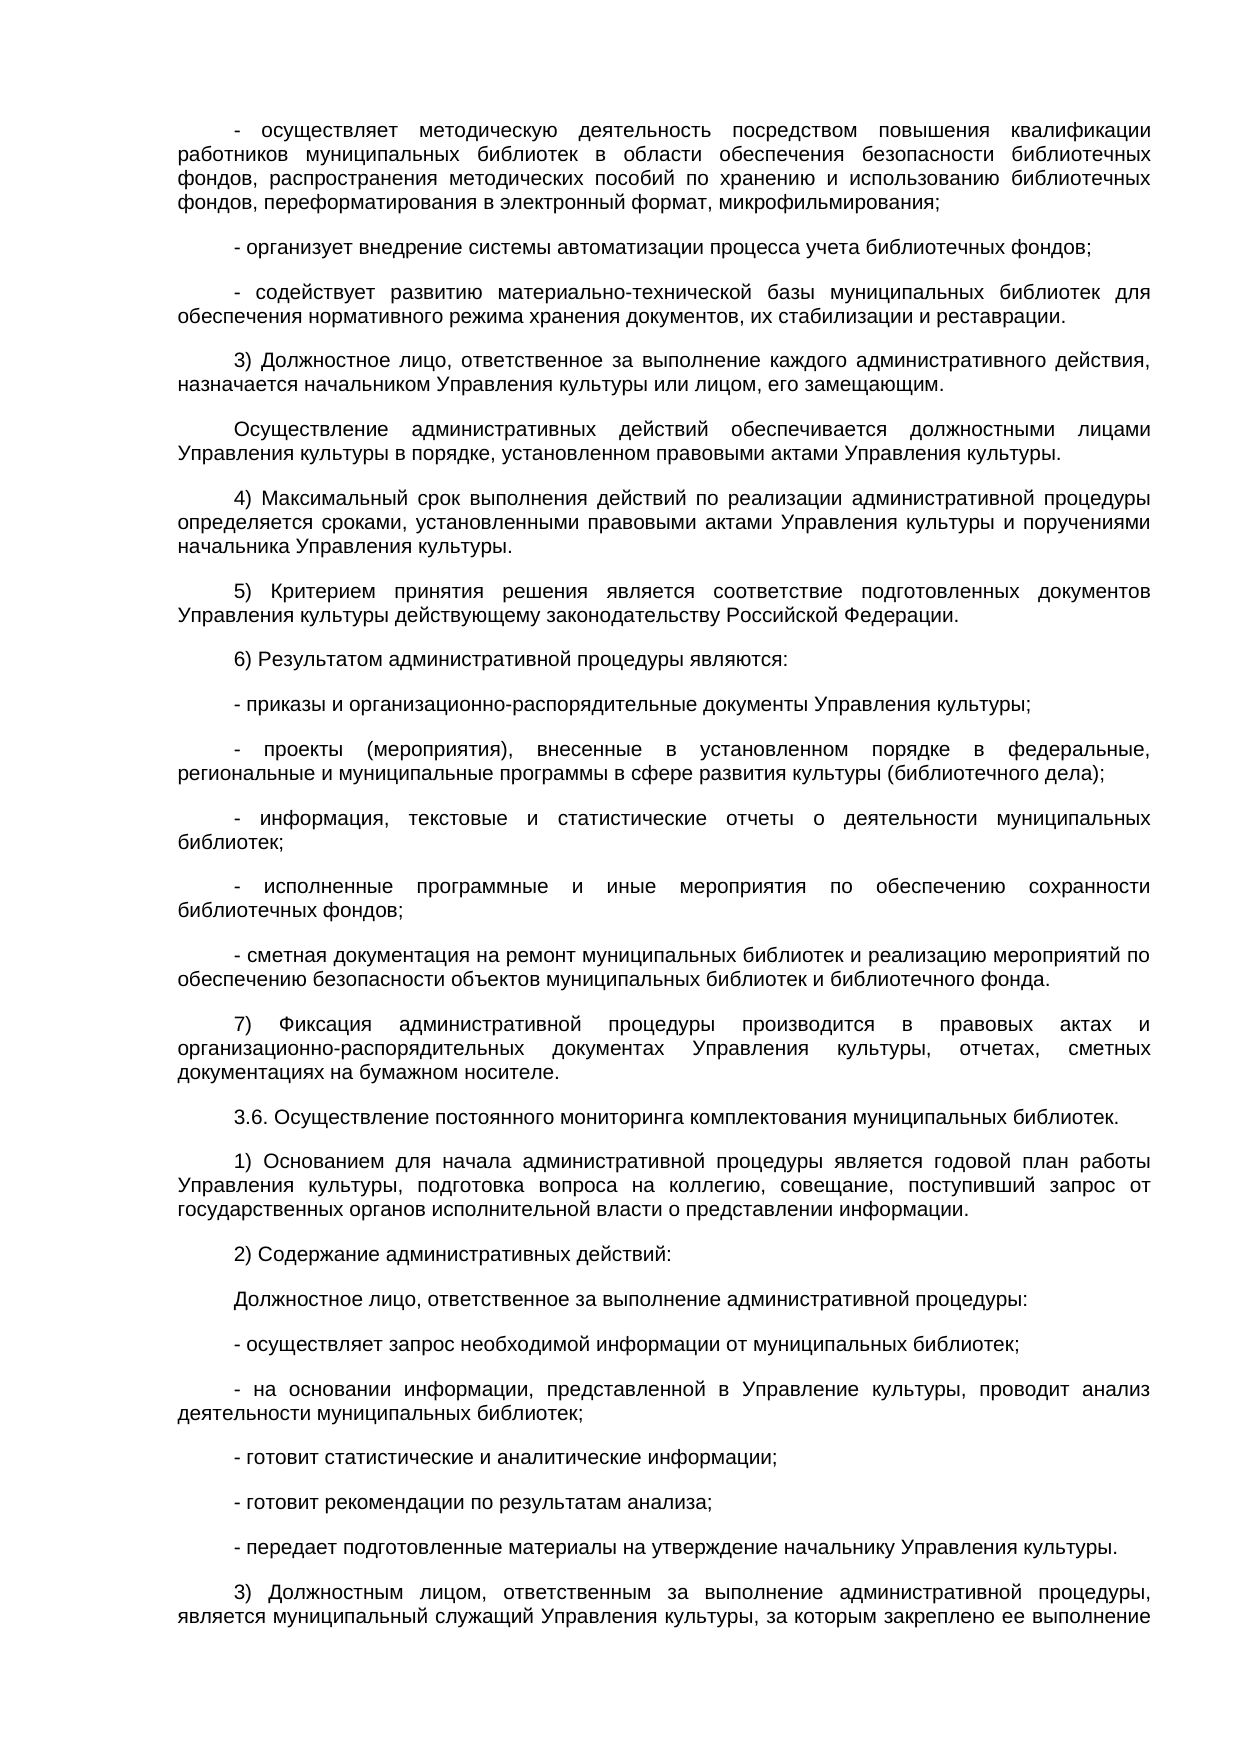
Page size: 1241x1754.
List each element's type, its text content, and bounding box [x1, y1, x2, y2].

text - сметная документация на ремонт муниципальных библиотек и реализацию мероприятий по обеспечению безопасности объектов муниципальных библиотек и библиотечного фонда. [177, 943, 1152, 991]
text - информация, текстовые и статистические отчеты о деятельности муниципальных библиотек; [177, 806, 1152, 853]
text - готовит рекомендации по результатам анализа; [177, 1490, 1152, 1514]
text - осуществляет запрос необходимой информации от муниципальных библиотек; [177, 1332, 1152, 1356]
text - на основании информации, представленной в Управление культуры, проводит анализ деятельности муниципальных библиотек; [177, 1376, 1152, 1424]
text - проекты (мероприятия), внесенные в установленном порядке в федеральные, региональные и муниципальные программы в сфере развития культуры (библиотечного дела); [177, 737, 1152, 785]
text 5) Критерием принятия решения является соответствие подготовленных документов Управления культуры действующему законодательству Российской Федерации. [177, 578, 1152, 626]
text 4) Максимальный срок выполнения действий по реализации административной процедуры определяется сроками, установленными правовыми актами Управления культуры и поручениями начальника Управления культуры. [177, 486, 1152, 558]
text - осуществляет методическую деятельность посредством повышения квалификации работников муниципальных библиотек в области обеспечения безопасности библиотечных фондов, распространения методических пособий по хранению и использованию библиотечных фондов, переформатирования в электронный формат, микрофильмирования; [177, 118, 1152, 214]
text 3) Должностное лицо, ответственное за выполнение каждого административного действия, назначается начальником Управления культуры или лицом, его замещающим. [177, 348, 1152, 396]
text Осуществление административных действий обеспечивается должностными лицами Управления культуры в порядке, установленном правовыми актами Управления культуры. [177, 417, 1152, 465]
text - организует внедрение системы автоматизации процесса учета библиотечных фондов; [177, 235, 1152, 259]
text - приказы и организационно-распорядительные документы Управления культуры; [177, 692, 1152, 716]
text - исполненные программные и иные мероприятия по обеспечению сохранности библиотечных фондов; [177, 874, 1152, 922]
text - содействует развитию материально-технической базы муниципальных библиотек для обеспечения нормативного режима хранения документов, их стабилизации и реставрации. [177, 279, 1152, 327]
text 7) Фиксация административной процедуры производится в правовых актах и организационно-распорядительных документах Управления культуры, отчетах, сметных документациях на бумажном носителе. [177, 1012, 1152, 1084]
text 6) Результатом административной процедуры являются: [177, 647, 1152, 671]
text 1) Основанием для начала административной процедуры является годовой план работы Управления культуры, подготовка вопроса на коллегию, совещание, поступивший запрос от государственных органов исполнительной власти о представлении информации. [177, 1149, 1152, 1221]
text 2) Содержание административных действий: [177, 1242, 1152, 1266]
text - передает подготовленные материалы на утверждение начальнику Управления культуры. [177, 1535, 1152, 1559]
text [177, 1579, 1152, 1627]
text - готовит статистические и аналитические информации; [177, 1445, 1152, 1469]
text 3.6. Осуществление постоянного мониторинга комплектования муниципальных библиотек. [177, 1104, 1152, 1128]
text Должностное лицо, ответственное за выполнение административной процедуры: [177, 1287, 1152, 1311]
